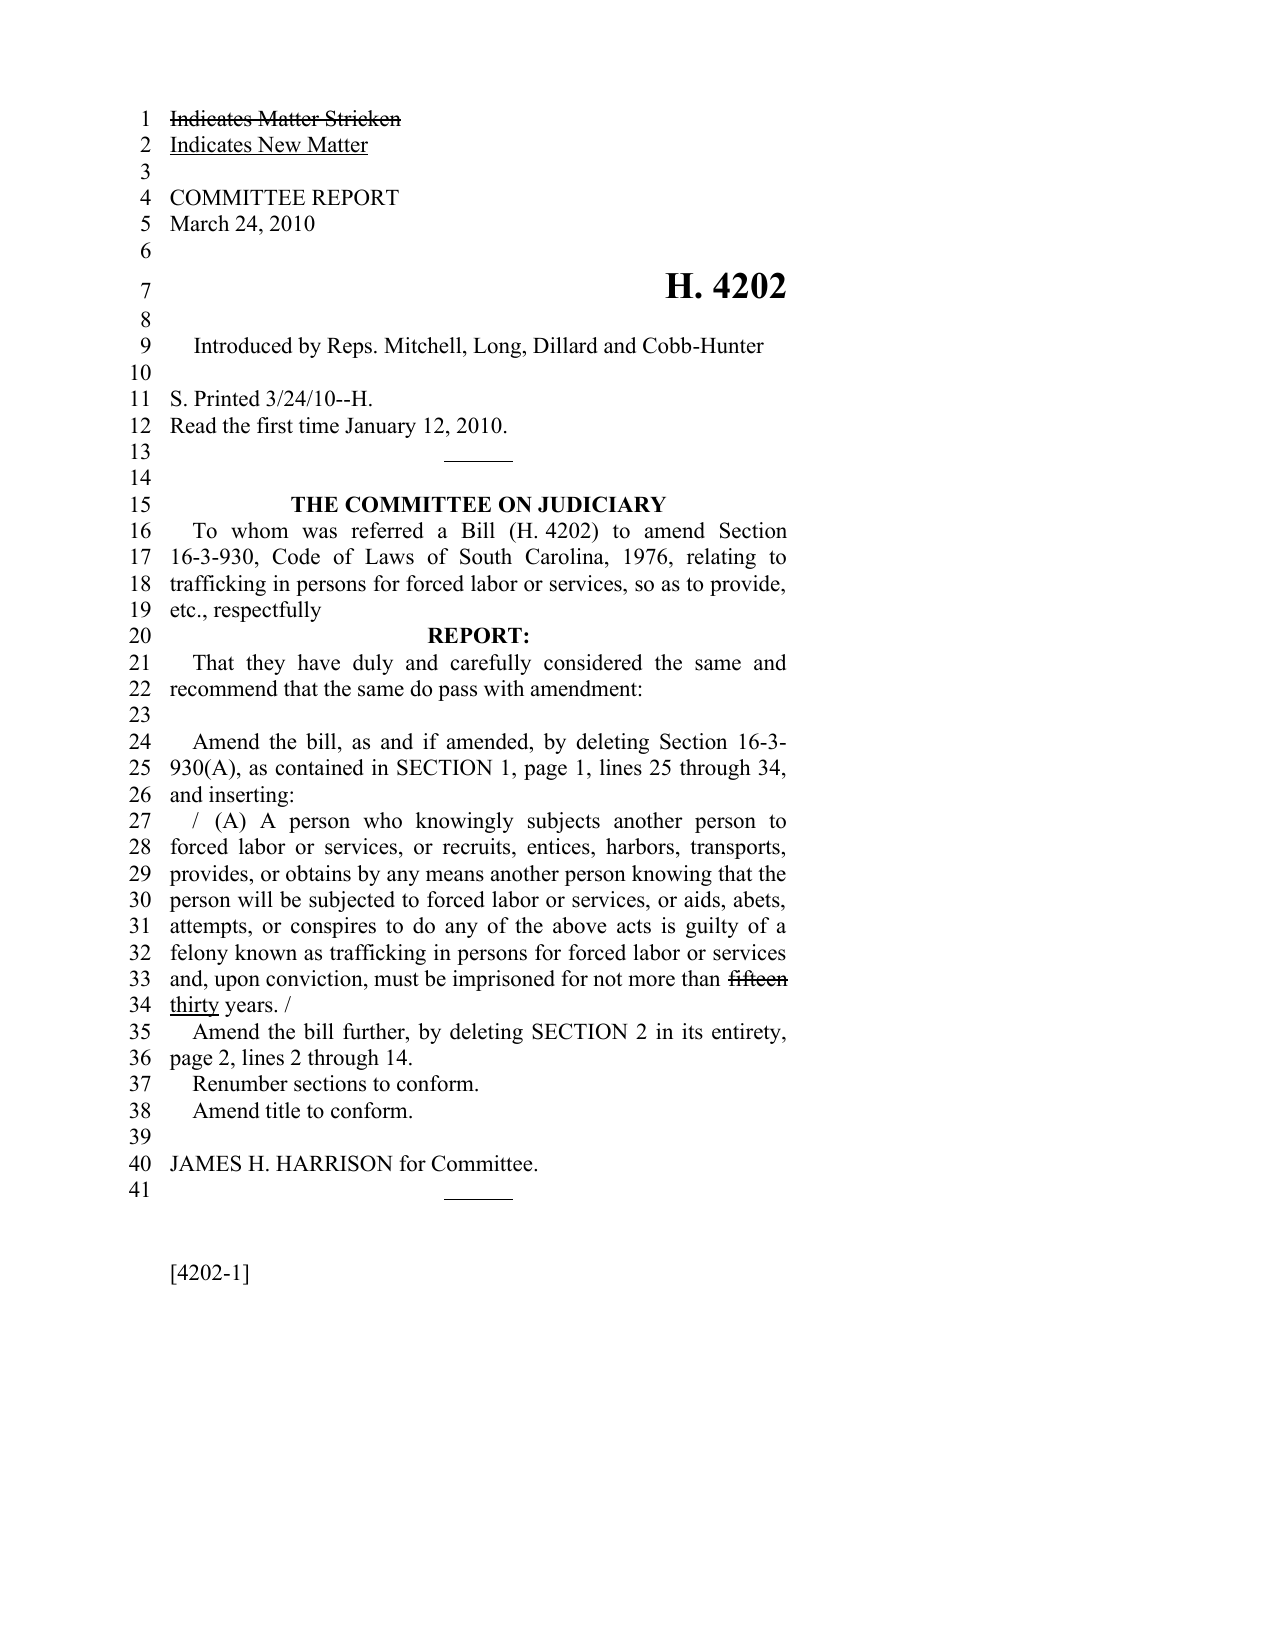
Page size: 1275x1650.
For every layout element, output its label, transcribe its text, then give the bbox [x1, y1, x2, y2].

text THE COMMITTEE ON JUDICIARY [169, 491, 787, 517]
text REPORT: [169, 622, 787, 649]
text Amend the bill further, by deleting SECTION 2 in its entirety, page 2, lines 2 through 14. [169, 1018, 787, 1071]
text To whom was referred a Bill (H. 4202) to amend Section 16-3-930, Code of Laws of South Carolina, 1976, relating to trafficking in persons for forced labor or services, so as to provide, etc., respectfully [169, 517, 787, 622]
text Indicates New Matter [169, 131, 787, 158]
text JAMES H. HARRISON for Committee. [169, 1149, 787, 1176]
text Introduced by Reps. Mitchell, Long, Dillard and Cobb-Hunter [169, 333, 787, 359]
text Read the first time January 12, 2010. [169, 412, 787, 438]
text Renumber sections to conform. [169, 1071, 787, 1097]
text COMMITTEE REPORT [169, 184, 787, 210]
text That they have duly and carefully considered the same and recommend that the same do pass with amendment: [169, 649, 787, 702]
text S. Printed 3/24/10--H. [169, 385, 787, 412]
text H. 4202 [169, 263, 787, 306]
text Amend title to conform. [169, 1097, 787, 1123]
text Amend the bill, as and if amended, by deleting Section 16-3-930(A), as contained in SECTION 1, page 1, lines 25 through 34, and inserting: [169, 728, 787, 807]
text Indicates Matter Stricken [169, 105, 787, 131]
text March 24, 2010 [169, 210, 787, 237]
text / (A) A person who knowingly subjects another person to forced labor or services, or recruits, entices, harbors, transports, provides, or obtains by any means another person knowing that the person will be subjected to forced labor or services, or aids, abets, attempts, or conspires to do any of the above acts is guilty of a felony known as trafficking in persons for forced labor or services and, upon conviction, must be imprisoned for not more than fifteen thirty years. / [169, 807, 787, 1018]
